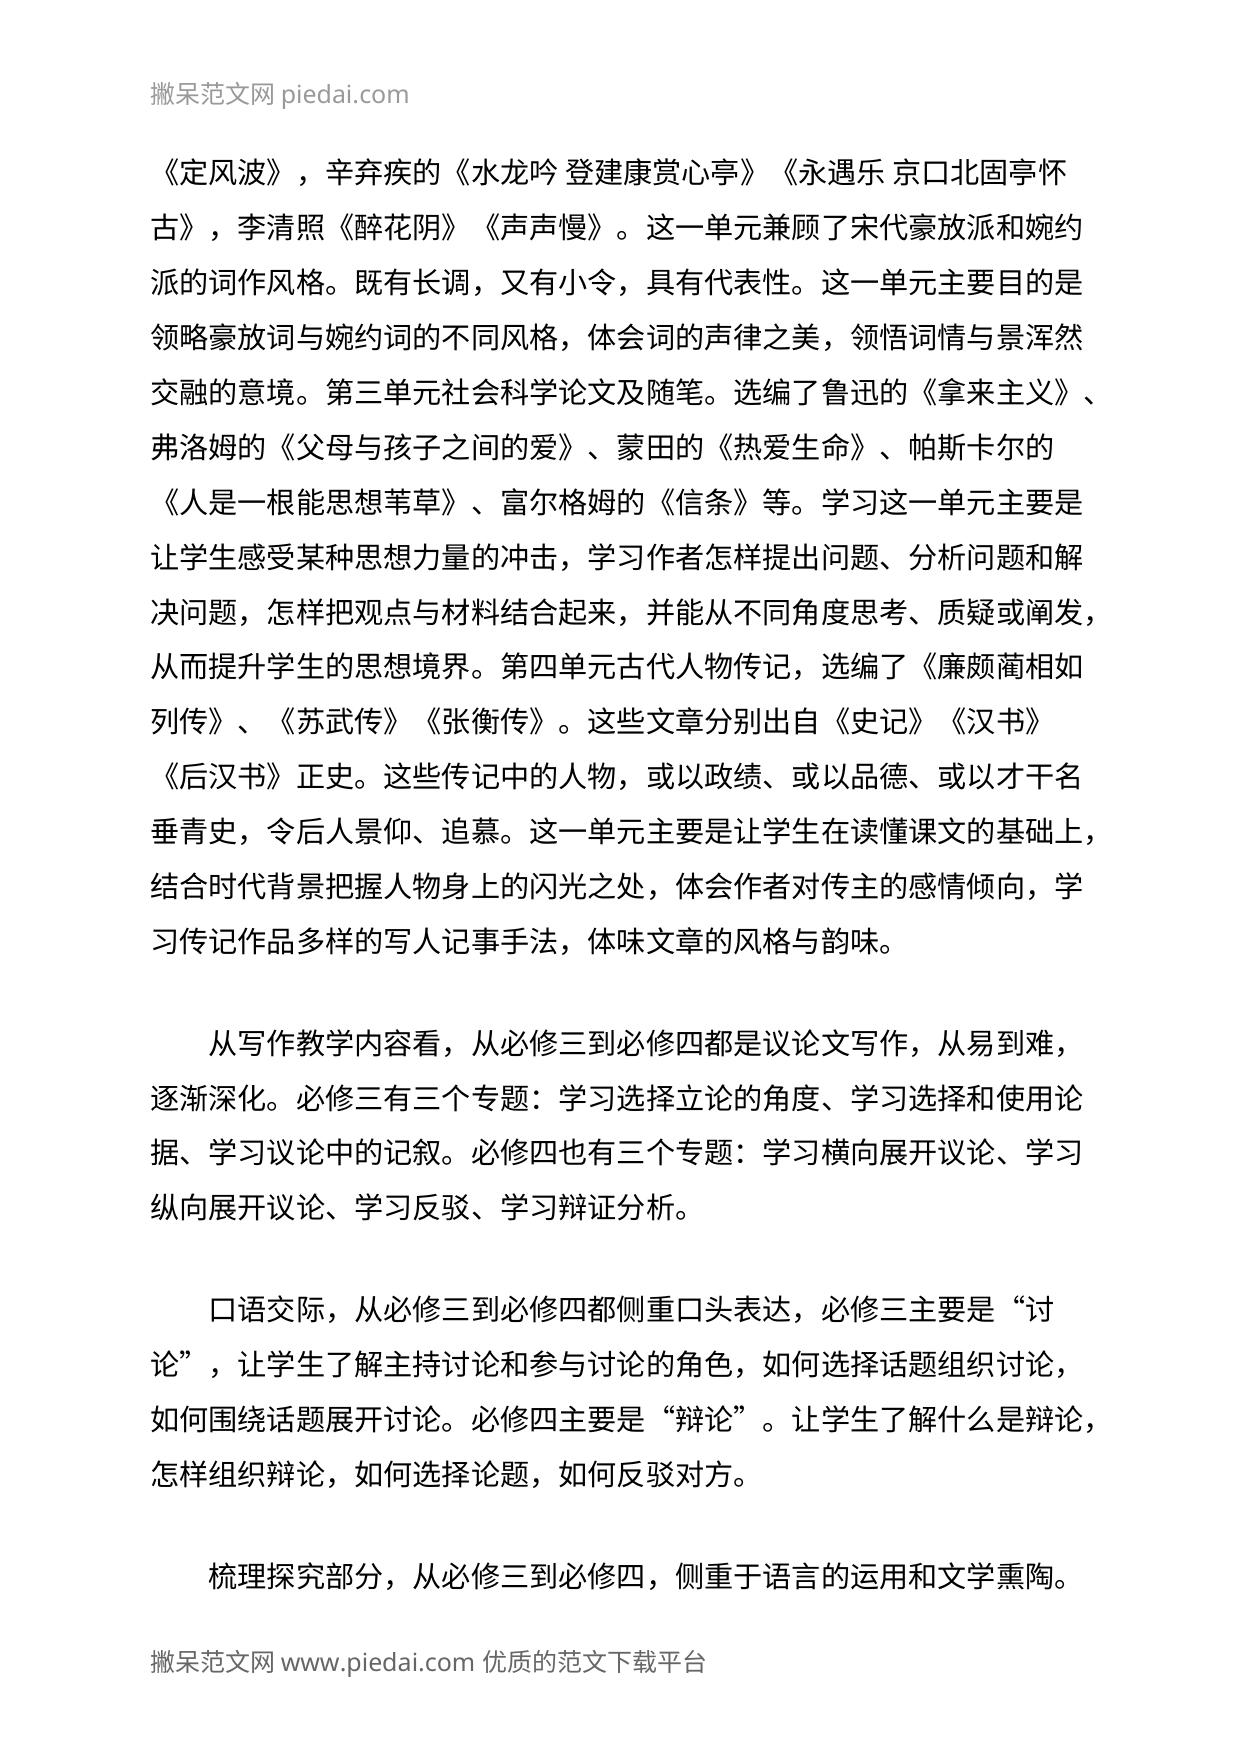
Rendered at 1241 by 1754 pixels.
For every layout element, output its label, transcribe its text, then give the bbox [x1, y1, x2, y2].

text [150, 150, 1090, 961]
text 从写作教学内容看，从必修三到必修四都是议论文写作，从易到难，逐渐深化。必修三有三个专题：学习选择立论的角度、学习选择和使用论据、学习议论中的记叙。必修四也有三个专题：学习横向展开议论、学习纵向展开议论、学习反驳、学习辩证分析。 [150, 1020, 1090, 1227]
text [150, 1553, 1090, 1596]
text 口语交际，从必修三到必修四都侧重口头表达，必修三主要是“讨论”，让学生了解主持讨论和参与讨论的角色，如何选择话题组织讨论，如何围绕话题展开讨论。必修四主要是“辩论”。让学生了解什么是辩论，怎样组织辩论，如何选择论题，如何反驳对方。 [150, 1287, 1090, 1494]
